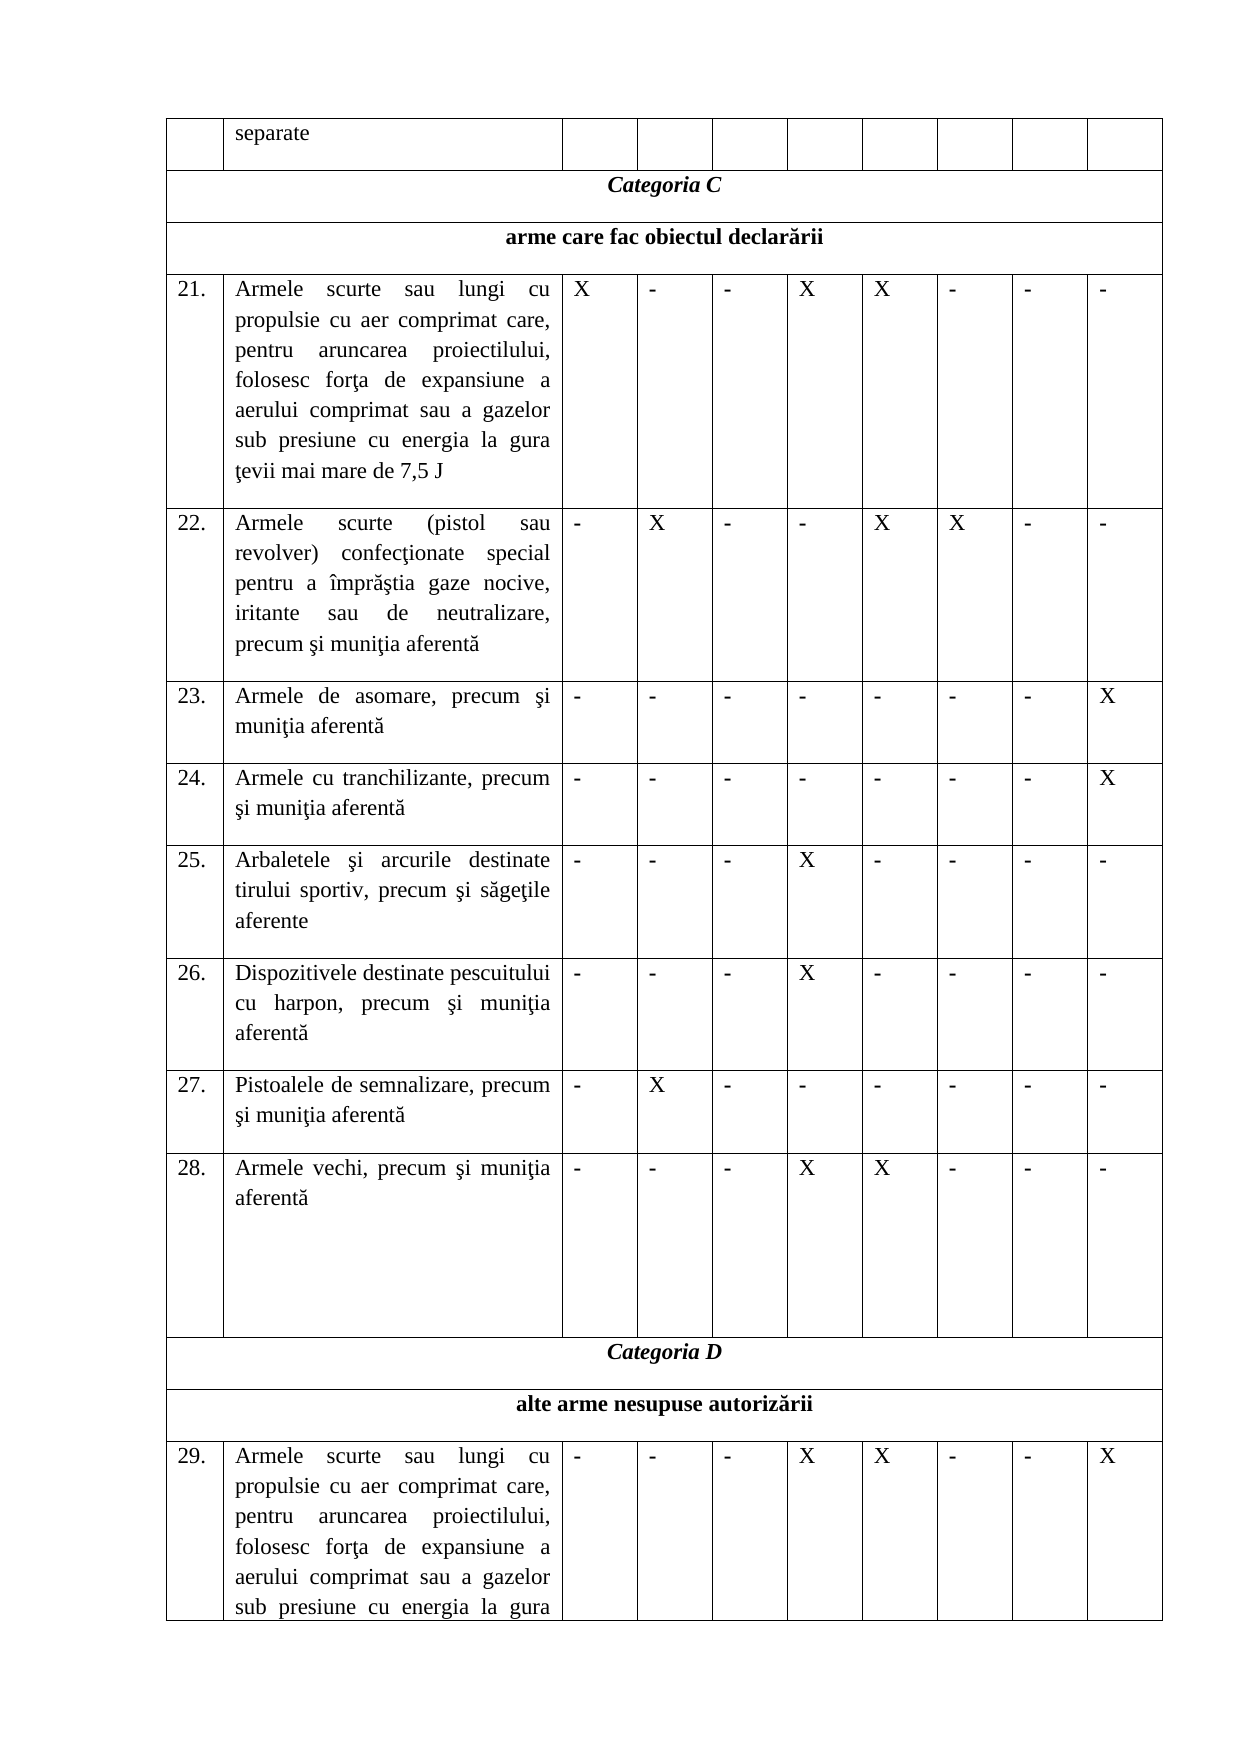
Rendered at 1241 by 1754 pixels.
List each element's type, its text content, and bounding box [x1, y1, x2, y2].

table_cell - [638, 682, 712, 763]
table_cell - [638, 119, 712, 170]
table_cell - [1013, 764, 1087, 845]
table_cell - [1013, 1071, 1087, 1152]
table_cell - [1013, 682, 1087, 763]
table_cell - [938, 1154, 1012, 1337]
table_cell - [1013, 509, 1087, 681]
table_cell - [713, 682, 787, 763]
table_cell - [713, 509, 787, 681]
table_cell - [938, 959, 1012, 1070]
table_cell - [1088, 509, 1162, 681]
table_cell - [863, 959, 937, 1070]
table_cell - [1088, 119, 1162, 170]
table_cell X [1088, 682, 1162, 763]
table_cell - [563, 846, 637, 958]
table_cell - [788, 682, 862, 763]
table_cell - [788, 119, 862, 170]
table_cell - [713, 959, 787, 1070]
table_cell - [1088, 1071, 1162, 1152]
table_cell X [863, 1154, 937, 1337]
table_cell - [1088, 1154, 1162, 1337]
table_cell Armele de asomare, precum şi muniţia aferentă [224, 682, 562, 763]
table_cell 26. [167, 959, 223, 1070]
table_cell - [863, 764, 937, 845]
table_cell - [713, 846, 787, 958]
table_cell - [563, 1442, 637, 1619]
table_cell 27. [167, 1071, 223, 1152]
table_cell Categoria D [167, 1338, 1162, 1389]
table_cell - [563, 1154, 637, 1337]
table_cell - [938, 846, 1012, 958]
table_cell - [863, 119, 937, 170]
table_cell X [788, 1154, 862, 1337]
table_cell Categoria C [167, 171, 1162, 222]
table_cell - [638, 1442, 712, 1619]
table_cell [224, 1442, 562, 1619]
table_cell - [938, 764, 1012, 845]
table_cell - [713, 1154, 787, 1337]
table_cell X [788, 1442, 862, 1619]
table_cell - [938, 682, 1012, 763]
table_cell - [863, 846, 937, 958]
table_cell - [563, 119, 637, 170]
table_cell alte arme nesupuse autorizării [167, 1390, 1162, 1441]
table_cell - [713, 1071, 787, 1152]
table_cell - [563, 509, 637, 681]
table_cell X [1088, 764, 1162, 845]
table_cell 29. [167, 1442, 223, 1619]
table_cell - [1088, 959, 1162, 1070]
table_cell X [638, 1071, 712, 1152]
table_cell - [1013, 959, 1087, 1070]
table_cell - [638, 959, 712, 1070]
table_cell - [713, 764, 787, 845]
table_cell - [938, 275, 1012, 508]
table_cell - [1013, 1154, 1087, 1337]
table_cell Armele cu tranchilizante, precum şi muniţia aferentă [224, 764, 562, 845]
table_cell - [938, 119, 1012, 170]
table_cell Armele scurte sau lungi cu propulsie cu aer comprimat care, pentru aruncarea proiectilului, folosesc forţa de expansiune a aerului comprimat sau a gazelor sub presiune cu energia la gura ţevii mai mare de 7,5 J [224, 275, 562, 508]
table_cell - [638, 846, 712, 958]
table_cell - [713, 1442, 787, 1619]
table_cell X [563, 275, 637, 508]
table_cell Dispozitivele destinate pescuitului cu harpon, precum şi muniţia aferentă [224, 959, 562, 1070]
table_cell Armele scurte (pistol sau revolver) confecţionate special pentru a împrăştia gaze nocive, iritante sau de neutralizare, precum şi muniţia aferentă [224, 509, 562, 681]
table_cell X [638, 509, 712, 681]
table_cell - [563, 959, 637, 1070]
table_cell Armele vechi, precum şi muniţia aferentă [224, 1154, 562, 1337]
table_cell - [713, 119, 787, 170]
table_cell Pistoalele de semnalizare, precum şi muniţia aferentă [224, 1071, 562, 1152]
table_cell - [563, 764, 637, 845]
table_cell - [863, 682, 937, 763]
table_cell 21. [167, 275, 223, 508]
table_cell - [563, 682, 637, 763]
table_cell - [638, 275, 712, 508]
table_cell 22. [167, 509, 223, 681]
table_cell - [638, 764, 712, 845]
table_cell 20. [167, 119, 223, 170]
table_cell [224, 119, 562, 170]
table_cell - [1013, 1442, 1087, 1619]
table_cell - [863, 1071, 937, 1152]
table_cell 25. [167, 846, 223, 958]
table_cell - [713, 275, 787, 508]
table_cell X [863, 275, 937, 508]
table_cell 24. [167, 764, 223, 845]
table_cell - [1013, 275, 1087, 508]
table_cell - [788, 764, 862, 845]
table_cell - [938, 1442, 1012, 1619]
table_cell - [938, 1071, 1012, 1152]
table_cell X [1088, 1442, 1162, 1619]
table_cell - [788, 1071, 862, 1152]
table_cell Arbaletele şi arcurile destinate tirului sportiv, precum şi săgeţile aferente [224, 846, 562, 958]
table_cell - [638, 1154, 712, 1337]
table_cell - [1013, 119, 1087, 170]
table_cell 23. [167, 682, 223, 763]
table_cell X [788, 846, 862, 958]
table_cell - [788, 509, 862, 681]
table_cell - [1088, 275, 1162, 508]
table_cell X [788, 959, 862, 1070]
table_cell X [788, 275, 862, 508]
table_cell 28. [167, 1154, 223, 1337]
table_cell - [1013, 846, 1087, 958]
table_cell - [563, 1071, 637, 1152]
table_cell X [863, 1442, 937, 1619]
table_cell - [1088, 846, 1162, 958]
table_cell X [938, 509, 1012, 681]
table_cell arme care fac obiectul declarării [167, 223, 1162, 274]
table_cell X [863, 509, 937, 681]
